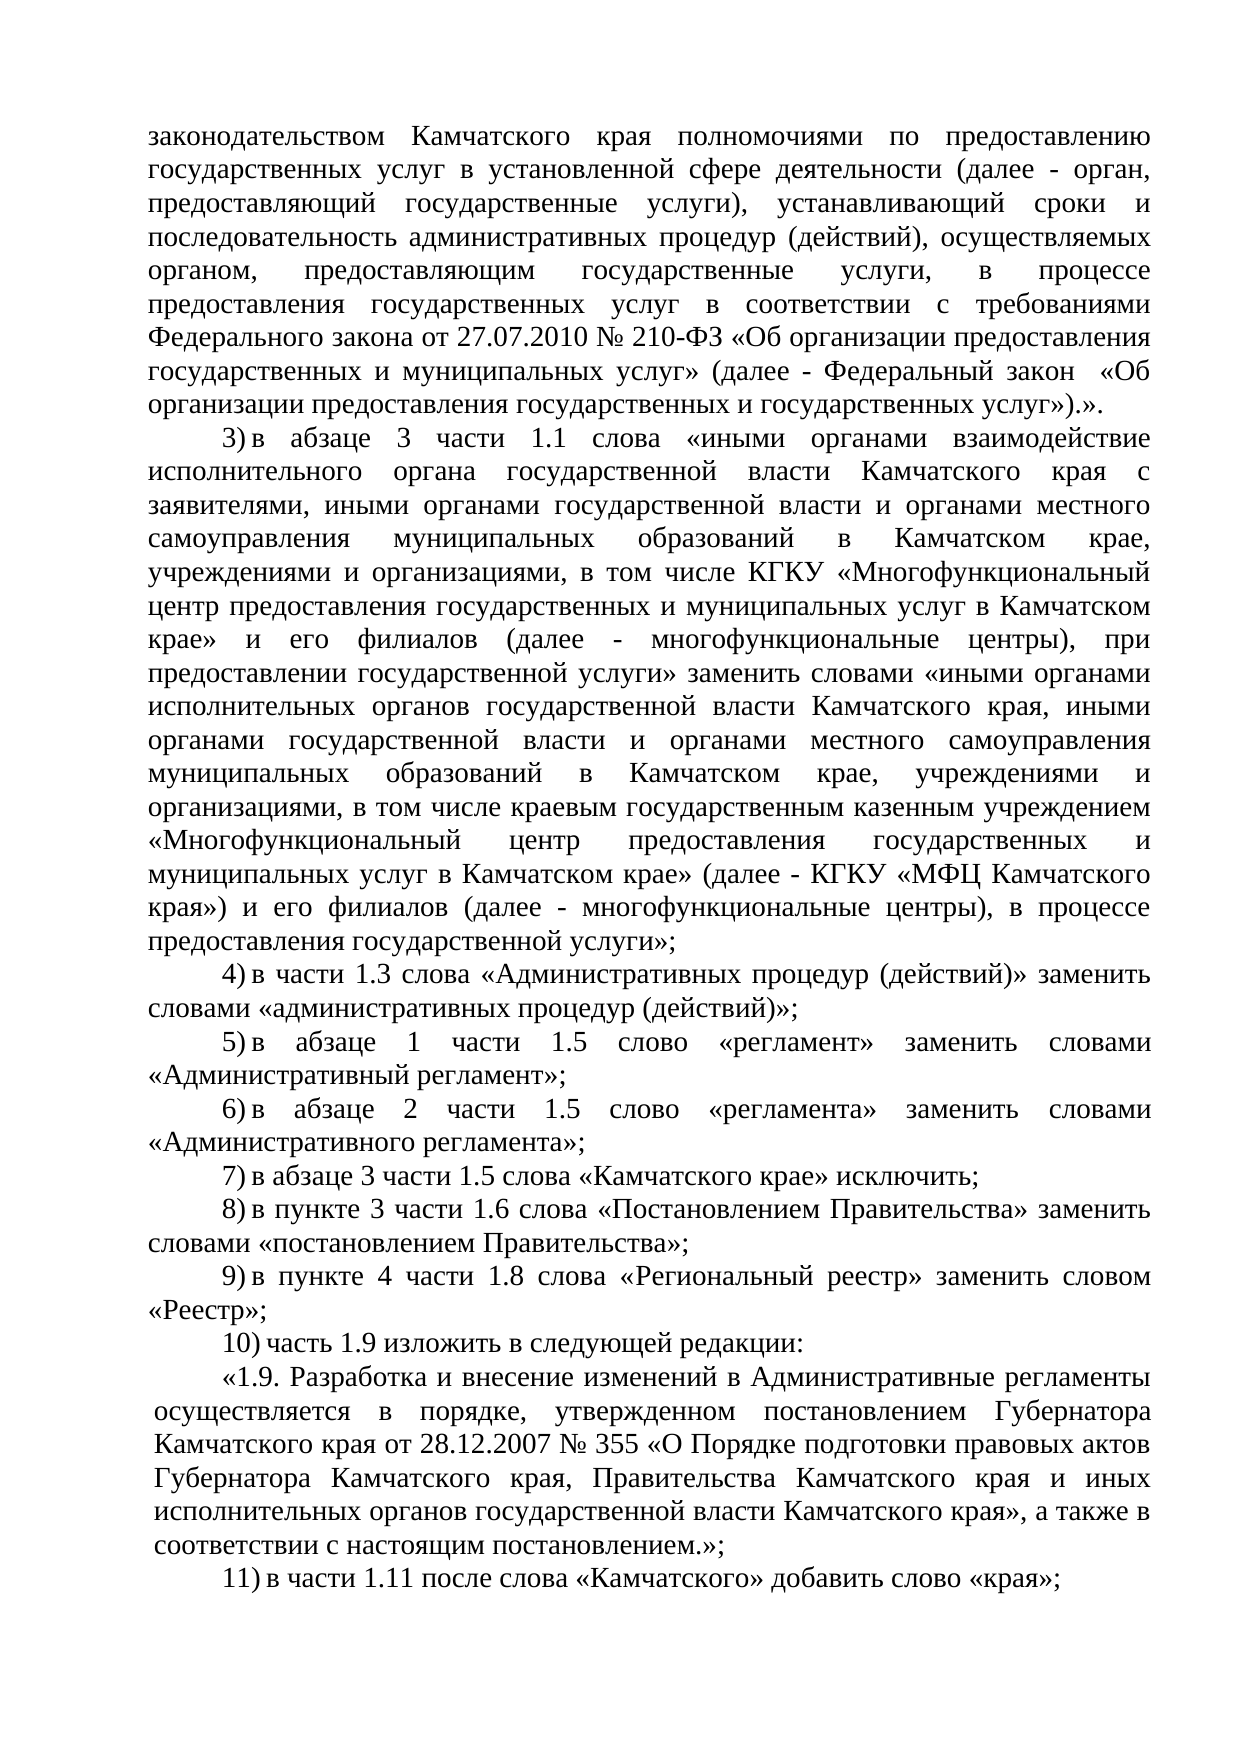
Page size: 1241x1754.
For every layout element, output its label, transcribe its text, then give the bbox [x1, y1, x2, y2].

list в части 1.11 после слова «Камчатского» добавить слово «края»; [148, 1560, 1152, 1594]
list в абзаце 2 части 1.5 слово «регламента» заменить словами «Административного регламента»; [148, 1091, 1152, 1158]
list в абзаце 3 части 1.1 слова «иными органами взаимодействие исполнительного органа государственной власти Камчатского края с заявителями, иными органами государственной власти и органами местного самоуправления муниципальных образований в Камчатском крае, учреждениями и организациями, в том числе КГКУ «Многофункциональный центр предоставления государственных и муниципальных услуг в Камчатском крае» и его филиалов (далее - многофункциональные центры), при предоставлении государственной услуги» заменить словами «иными органами исполнительных органов государственной власти Камчатского края, иными органами государственной власти и органами местного самоуправления муниципальных образований в Камчатском крае, учреждениями и организациями, в том числе краевым государственным казенным учреждением «Многофункциональный центр предоставления государственных и муниципальных услуг в Камчатском крае» (далее - КГКУ «МФЦ Камчатского края») и его филиалов (далее - многофункциональные центры), в процессе предоставления государственной услуги»; [148, 420, 1152, 957]
list в пункте 4 части 1.8 слова «Региональный реестр» заменить словом «Реестр»; [148, 1258, 1152, 1326]
list в пункте 3 части 1.6 слова «Постановлением Правительства» заменить словами «постановлением Правительства»; [148, 1191, 1152, 1258]
list в части 1.3 слова «Административных процедур (действий)» заменить словами «административных процедур (действий)»; [148, 957, 1152, 1024]
list часть 1.9 изложить в следующей редакции: [148, 1326, 1152, 1359]
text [148, 118, 1152, 420]
list в абзаце 1 части 1.5 слово «регламент» заменить словами «Административный регламент»; [148, 1024, 1152, 1091]
text «1.9. Разработка и внесение изменений в Административные регламенты осуществляется в порядке, утвержденном постановлением Губернатора Камчатского края от 28.12.2007 № 355 «О Порядке подготовки правовых актов Губернатора Камчатского края, Правительства Камчатского края и иных исполнительных органов государственной власти Камчатского края», а также в соответствии с настоящим постановлением.»; [154, 1359, 1152, 1560]
list в абзаце 3 части 1.5 слова «Камчатского крае» исключить; [148, 1158, 1152, 1191]
